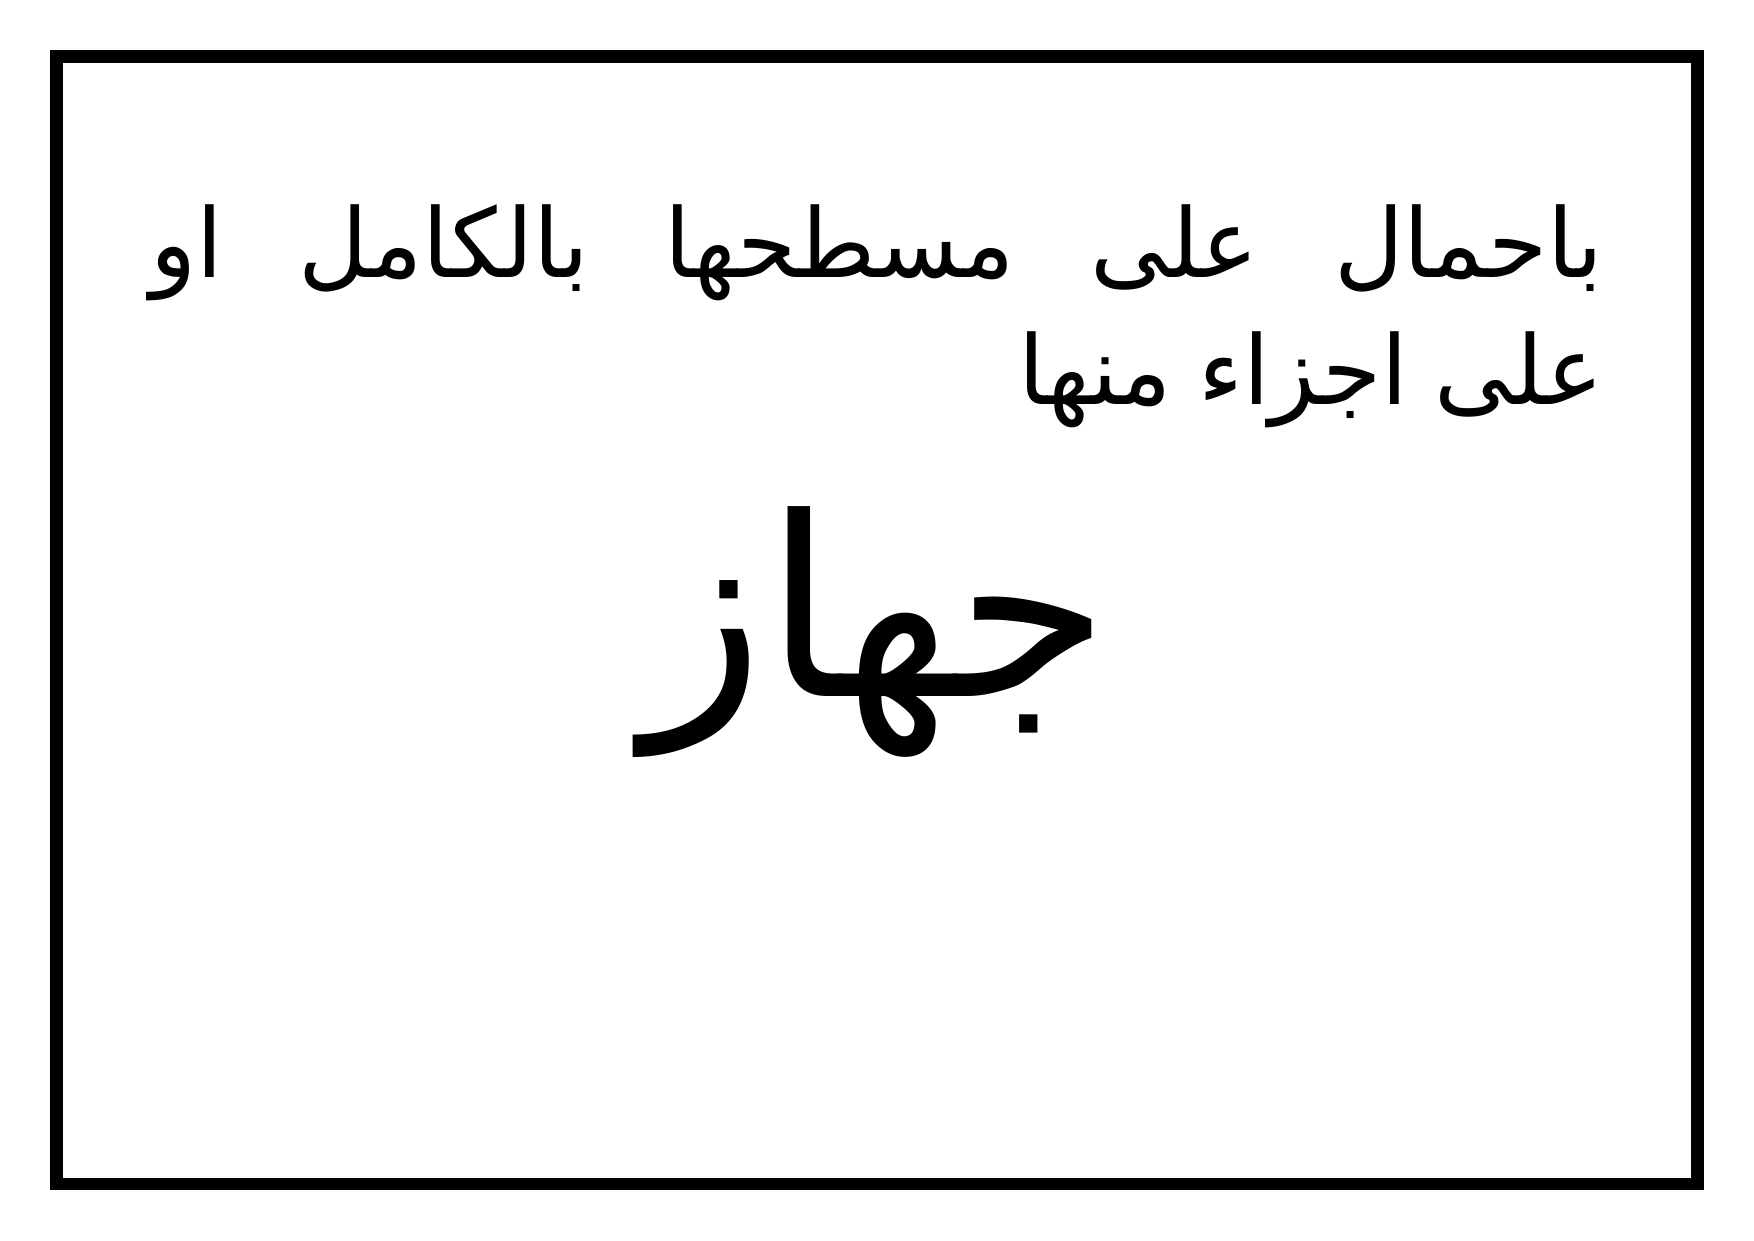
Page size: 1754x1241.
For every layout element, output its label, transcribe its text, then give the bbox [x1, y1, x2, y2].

text جهاز [150, 462, 1604, 749]
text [150, 187, 1604, 424]
